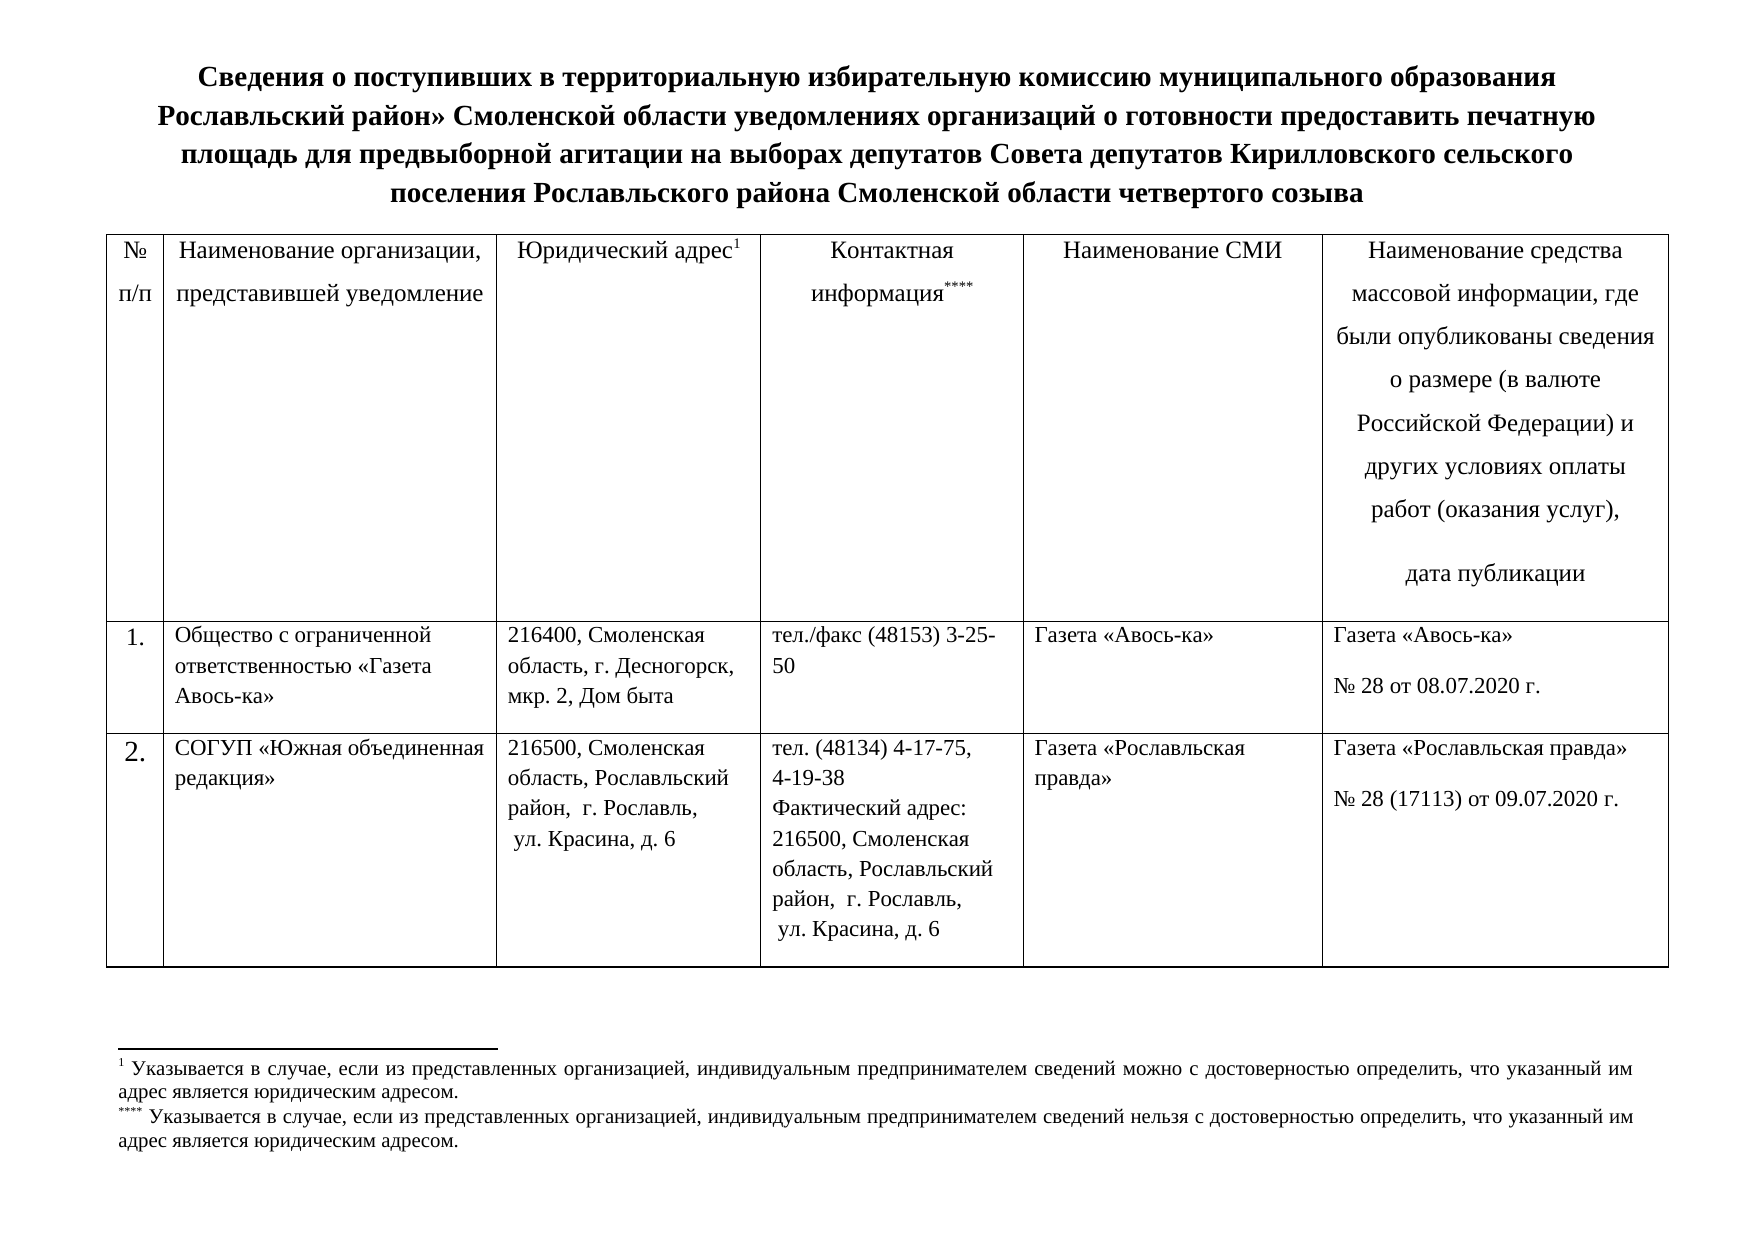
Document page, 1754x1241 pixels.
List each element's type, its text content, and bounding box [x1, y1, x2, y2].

table_cell Газета «Авось-ка» [1024, 622, 1322, 733]
table_cell Газета «Рославльская правда» [1024, 734, 1322, 966]
text Сведения о поступивших в территориальную избирательную комиссию муниципального образования Рославльский район» Смоленской области уведомлениях организаций о готовности предоставить печатную площадь для предвыборной агитации на выборах депутатов Совета депутатов Кирилловского сельского поселения Рославльского района Смоленской области четвертого созыва [118, 59, 1636, 208]
table_cell Газета «Рославльская правда» № 28 (17113) от 09.07.2020 г. [1323, 734, 1668, 966]
table_cell СОГУП «Южная объединенная редакция» [164, 734, 496, 966]
table_header Наименование средства массовой информации, где были опубликованы сведения о размере (в валюте Российской Федерации) и других условиях оплаты работ (оказания услуг), дата публикации [1323, 235, 1668, 621]
table_cell 216400, Смоленская область, г. Десногорск, мкр. 2, Дом быта [497, 622, 760, 733]
table_header № п/п [107, 235, 163, 621]
table_cell тел./факс (48153) 3-25-50 [761, 622, 1023, 733]
table_cell 216500, Смоленская область, Рославльский район, г. Рославль, ул. Красина, д. 6 [497, 734, 760, 966]
table_cell Газета «Авось-ка» № 28 от 08.07.2020 г. [1323, 622, 1668, 733]
table_cell 2. [107, 734, 163, 966]
table_cell 1. [107, 622, 163, 733]
table_cell Общество с ограниченной ответственностью «Газета Авось-ка» [164, 622, 496, 733]
table_header Контактная информация** [761, 235, 1023, 621]
table_header Юридический адрес [497, 235, 760, 621]
table_header Наименование СМИ [1024, 235, 1322, 621]
table_header Наименование организации, представившей уведомление [164, 235, 496, 621]
table_cell тел. (48134) 4-17-75, 4-19-38 Фактический адрес: 216500, Смоленская область, Рославльский район, г. Рославль, ул. Красина, д. 6 [761, 734, 1023, 966]
